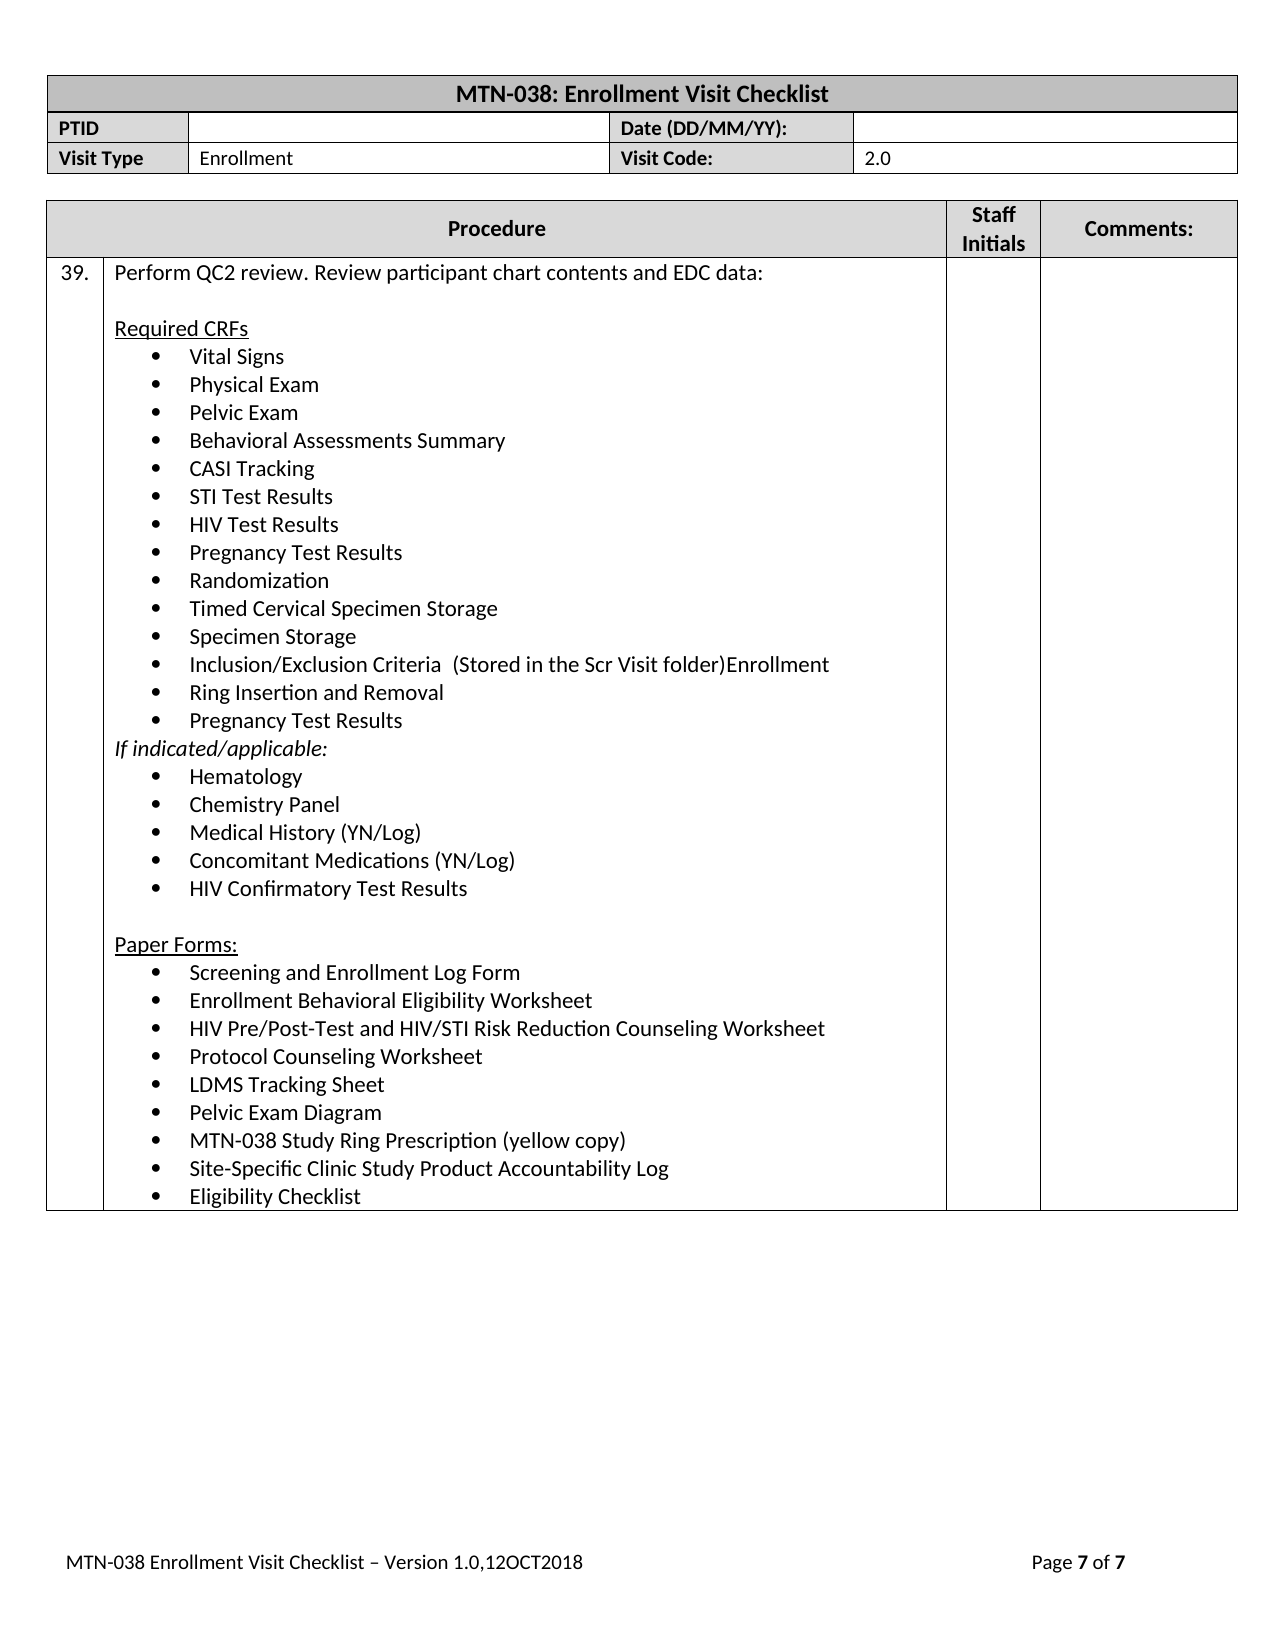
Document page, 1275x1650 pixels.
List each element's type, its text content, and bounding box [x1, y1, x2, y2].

table_cell Perform QC2 review. Review participant chart contents and EDC data: Required CRFs Vital Signs Physical Exam Pelvic Exam Behavioral Assessments Summary CASI Tracking STI Test Results HIV Test Results Pregnancy Test Results Randomization Timed Cervical Specimen Storage Specimen Storage Inclusion/Exclusion Criteria (Stored in the Scr Visit folder)Enrollment Ring Insertion and Removal Pregnancy Test Results If indicated/applicable: Hematology Chemistry Panel Medical History (YN/Log) Concomitant Medications (YN/Log) HIV Confirmatory Test Results Paper Forms: Screening and Enrollment Log Form Enrollment Behavioral Eligibility Worksheet HIV Pre/Post-Test and HIV/STI Risk Reduction Counseling Worksheet Protocol Counseling Worksheet LDMS Tracking Sheet Pelvic Exam Diagram MTN-038 Study Ring Prescription (yellow copy) Site-Specific Clinic Study Product Accountability Log Eligibility Checklist [104, 258, 946, 1210]
table_header Procedure [47, 201, 946, 257]
table_cell [1041, 258, 1237, 1210]
table_header Comments: [1041, 201, 1237, 257]
table_header Staff Initials [947, 201, 1040, 257]
table_cell [947, 258, 1040, 1210]
table_cell [47, 258, 103, 1210]
